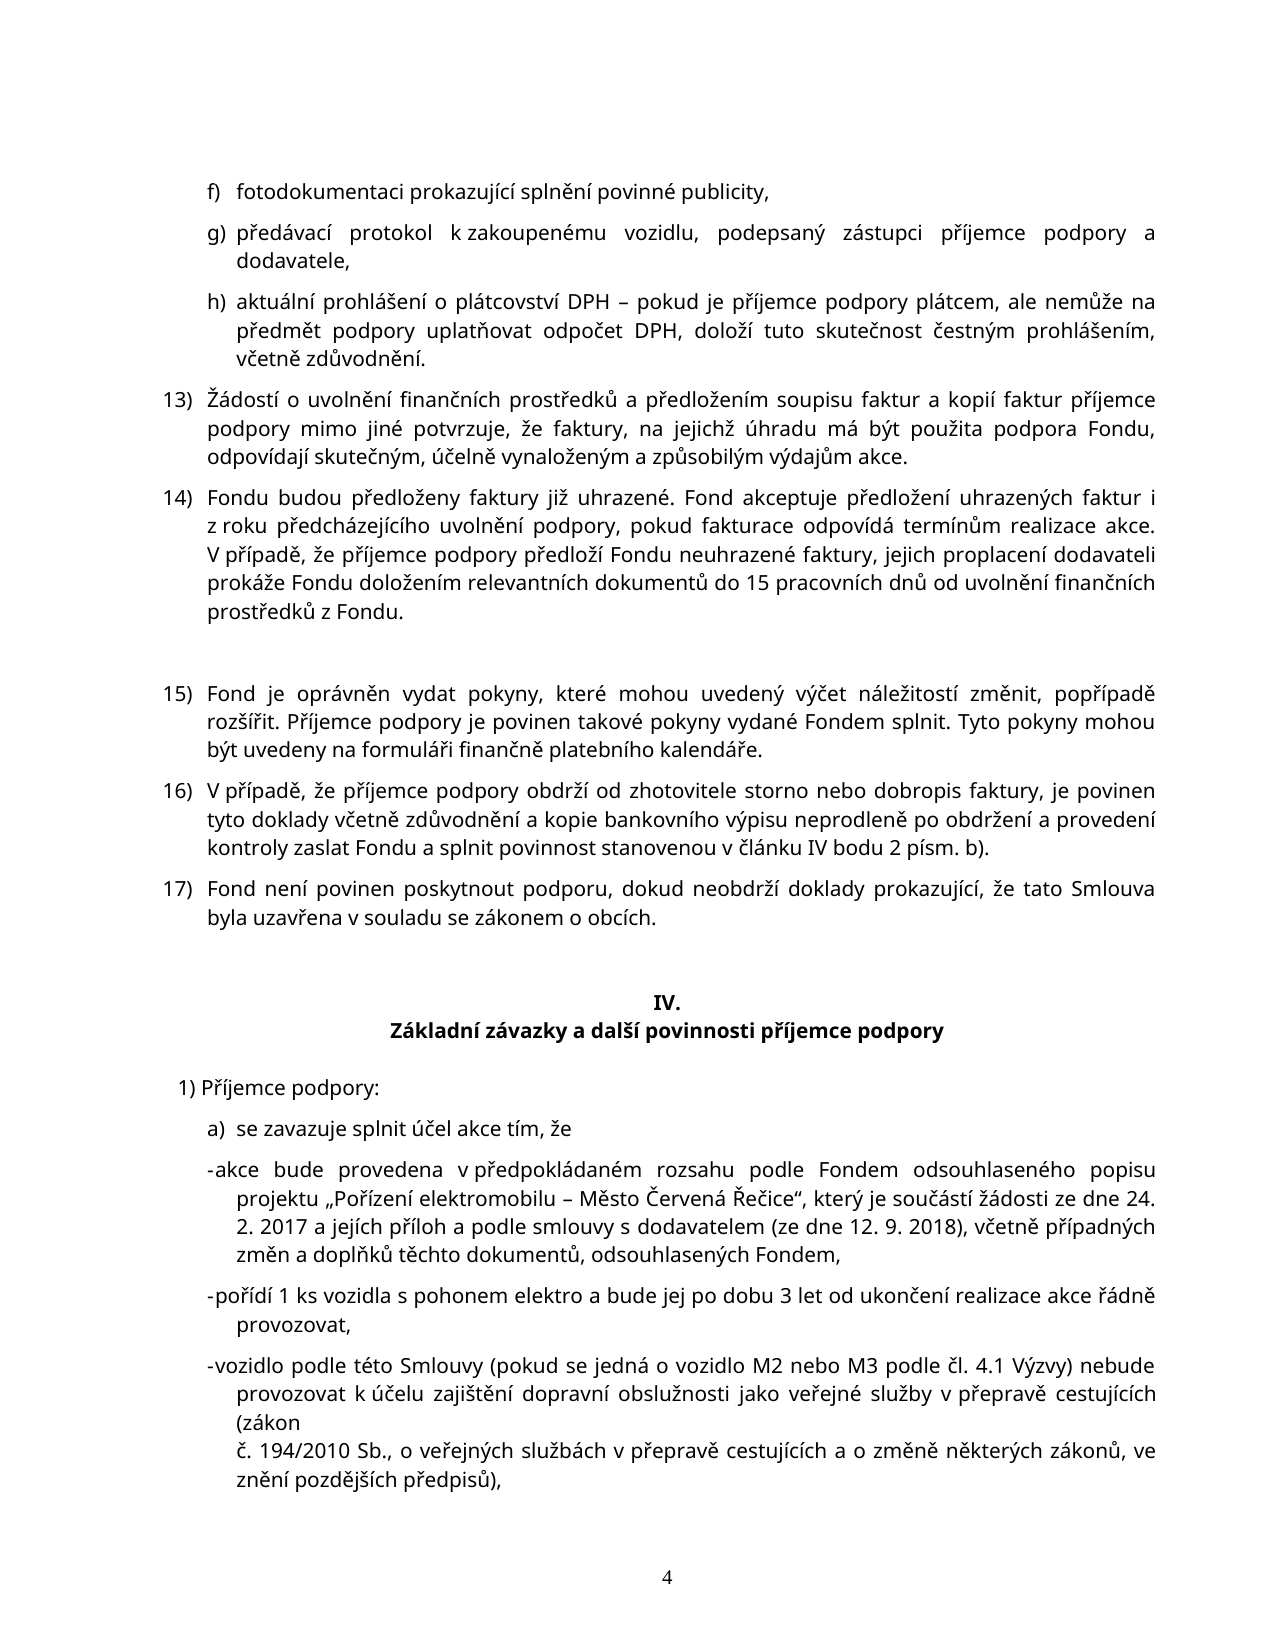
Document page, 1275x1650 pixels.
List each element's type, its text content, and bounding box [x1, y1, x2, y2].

list V případě, že příjemce podpory obdrží od zhotovitele storno nebo dobropis faktury, je povinen tyto doklady včetně zdůvodnění a kopie bankovního výpisu neprodleně po obdržení a provedení kontroly zaslat Fondu a splnit povinnost stanovenou v článku IV bodu 2 písm. b). [162, 777, 1157, 862]
list aktuální prohlášení o plátcovství DPH – pokud je příjemce podpory plátcem, ale nemůže na předmět podpory uplatňovat odpočet DPH, doloží tuto skutečnost čestným prohlášením, včetně zdůvodnění. [207, 287, 1157, 373]
list Fond je oprávněn vydat pokyny, které mohou uvedený výčet náležitostí změnit, popřípadě rozšířit. Příjemce podpory je povinen takové pokyny vydané Fondem splnit. Tyto pokyny mohou být uvedeny na formuláři finančně platebního kalendáře. [162, 679, 1157, 764]
list Fondu budou předloženy faktury již uhrazené. Fond akceptuje předložení uhrazených faktur i z roku předcházejícího uvolnění podpory, pokud fakturace odpovídá termínům realizace akce. V případě, že příjemce podpory předloží Fondu neuhrazené faktury, jejich proplacení dodavateli prokáže Fondu doložením relevantních dokumentů do 15 pracovních dnů od uvolnění finančních prostředků z Fondu. [162, 483, 1157, 625]
list Fond není povinen poskytnout podporu, dokud neobdrží doklady prokazující, že tato Smlouva byla uzavřena v souladu se zákonem o obcích. [162, 874, 1157, 931]
list akce bude provedena v předpokládaném rozsahu podle Fondem odsouhlaseného popisu projektu „Pořízení elektromobilu – Město Červená Řečice“, který je součástí žádosti ze dne 24. 2. 2017 a jejích příloh a podle smlouvy s dodavatelem (ze dne 12. 9. 2018), včetně případných změn a doplňků těchto dokumentů, odsouhlasených Fondem, [207, 1155, 1157, 1269]
list předávací protokol k zakoupenému vozidlu, podepsaný zástupci příjemce podpory a dodavatele, [207, 218, 1157, 275]
list Žádostí o uvolnění finančních prostředků a předložením soupisu faktur a kopií faktur příjemce podpory mimo jiné potvrzuje, že faktury, na jejichž úhradu má být použita podpora Fondu, odpovídají skutečným, účelně vynaloženým a způsobilým výdajům akce. [162, 385, 1157, 471]
list pořídí 1 ks vozidla s pohonem elektro a bude jej po dobu 3 let od ukončení realizace akce řádně provozovat, [207, 1282, 1157, 1338]
text Základní závazky a další povinnosti příjemce podpory [177, 1017, 1157, 1045]
list vozidlo podle této Smlouvy (pokud se jedná o vozidlo M2 nebo M3 podle čl. 4.1 Výzvy) nebude provozovat k účelu zajištění dopravní obslužnosti jako veřejné služby v přepravě cestujících (zákon č. 194/2010 Sb., o veřejných službách v přepravě cestujících a o změně některých zákonů, ve znění pozdějších předpisů), [207, 1351, 1157, 1493]
text IV. [177, 988, 1157, 1017]
list se zavazuje splnit účel akce tím, že [207, 1114, 1157, 1143]
text 1) Příjemce podpory: [177, 1073, 1157, 1102]
list fotodokumentaci prokazující splnění povinné publicity, [207, 177, 1157, 206]
